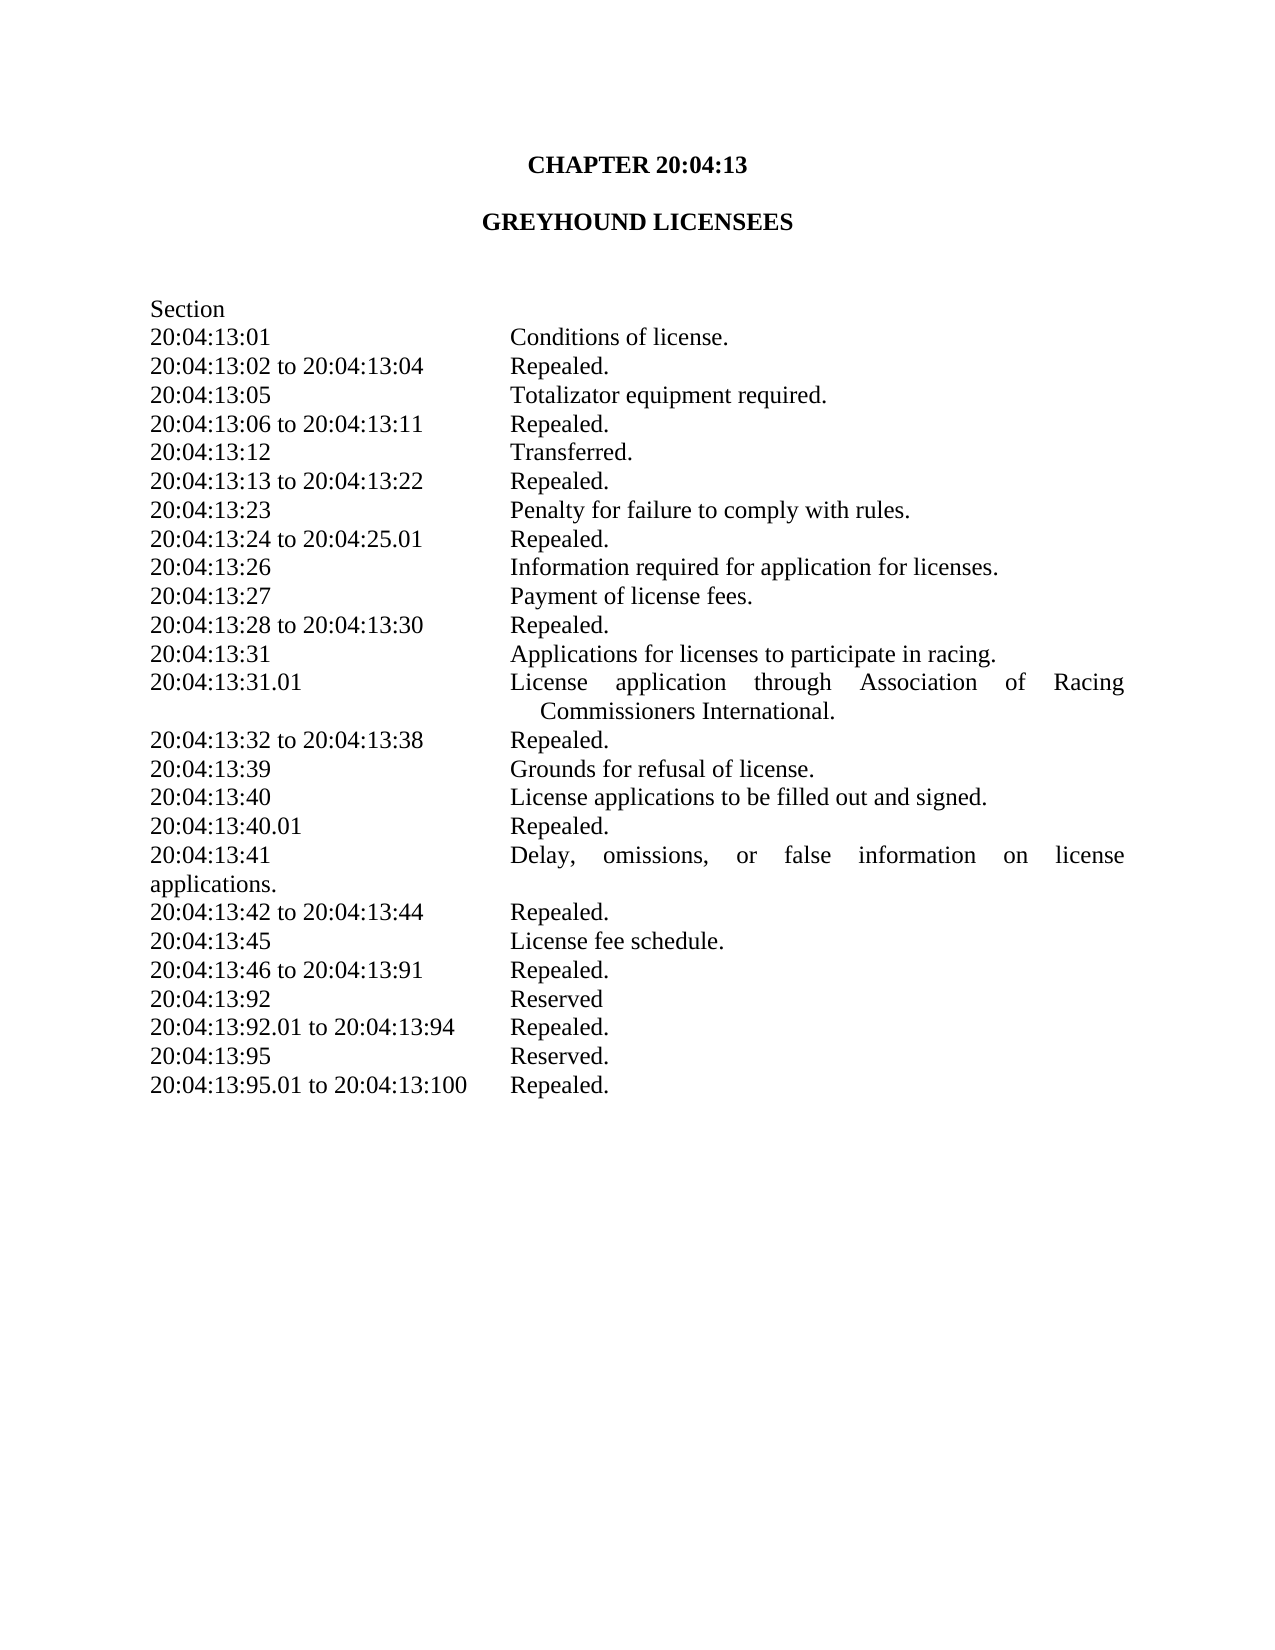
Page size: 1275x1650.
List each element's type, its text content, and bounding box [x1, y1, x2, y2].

text Payment of license fees. [150, 581, 1125, 610]
text 20:04:13:42 to 20:04:13:44 Repealed. [150, 897, 1125, 926]
text 20:04:13:92.01 to 20:04:13:94 Repealed. [150, 1012, 1125, 1041]
text 20:04:13:39 Grounds for refusal of license. [150, 754, 1125, 782]
text 20:04:13:23 Penalty for failure to comply with rules. [150, 495, 1125, 524]
text 20:04:13:26 Information required for application for licenses. [150, 552, 1125, 581]
text 20:04:13:46 to 20:04:13:91 Repealed. [150, 955, 1125, 984]
text 20:04:13:24 to 20:04:25.01 Repealed. [150, 524, 1125, 552]
text 20:04:13:12 Transferred. [150, 437, 1125, 466]
text Conditions of license. [150, 322, 1125, 351]
text 20:04:13:06 to 20:04:13:11 Repealed. [150, 409, 1125, 437]
text GREYHOUND LICENSEES [150, 207, 1125, 236]
text 20:04:13:28 to 20:04:13:30 Repealed. [150, 610, 1125, 639]
text 20:04:13:31 Applications for licenses to participate in racing. [150, 639, 1125, 667]
text 20:04:13:40.01 Repealed. [150, 811, 1125, 840]
text 20:04:13:02 to 20:04:13:04 Repealed. [150, 351, 1125, 380]
text 20:04:13:45 License fee schedule. [150, 926, 1125, 955]
text CHAPTER 20: [150, 150, 1125, 179]
text 20:04:13:92 Reserved [150, 984, 1125, 1012]
text License applications to be filled out and signed. [150, 782, 1125, 811]
text 20:04:13:13 to 20:04:13:22 Repealed. [150, 466, 1125, 495]
text Section [150, 294, 1125, 322]
text Delay, omissions, or false information on license applications. [150, 840, 1125, 897]
text 20:04:13:95.01 to 20:04:13:100 Repealed. [150, 1070, 1125, 1099]
text 20:04:13:05 Totalizator equipment required. [150, 380, 1125, 409]
text 20:04:13:31.01 License application through Association of Racing Commissioners International. [150, 667, 1125, 725]
text 20:04:13:32 to 20:04:13:38 Repealed. [150, 725, 1125, 754]
text 20:04:13:95 Reserved. [150, 1041, 1125, 1070]
